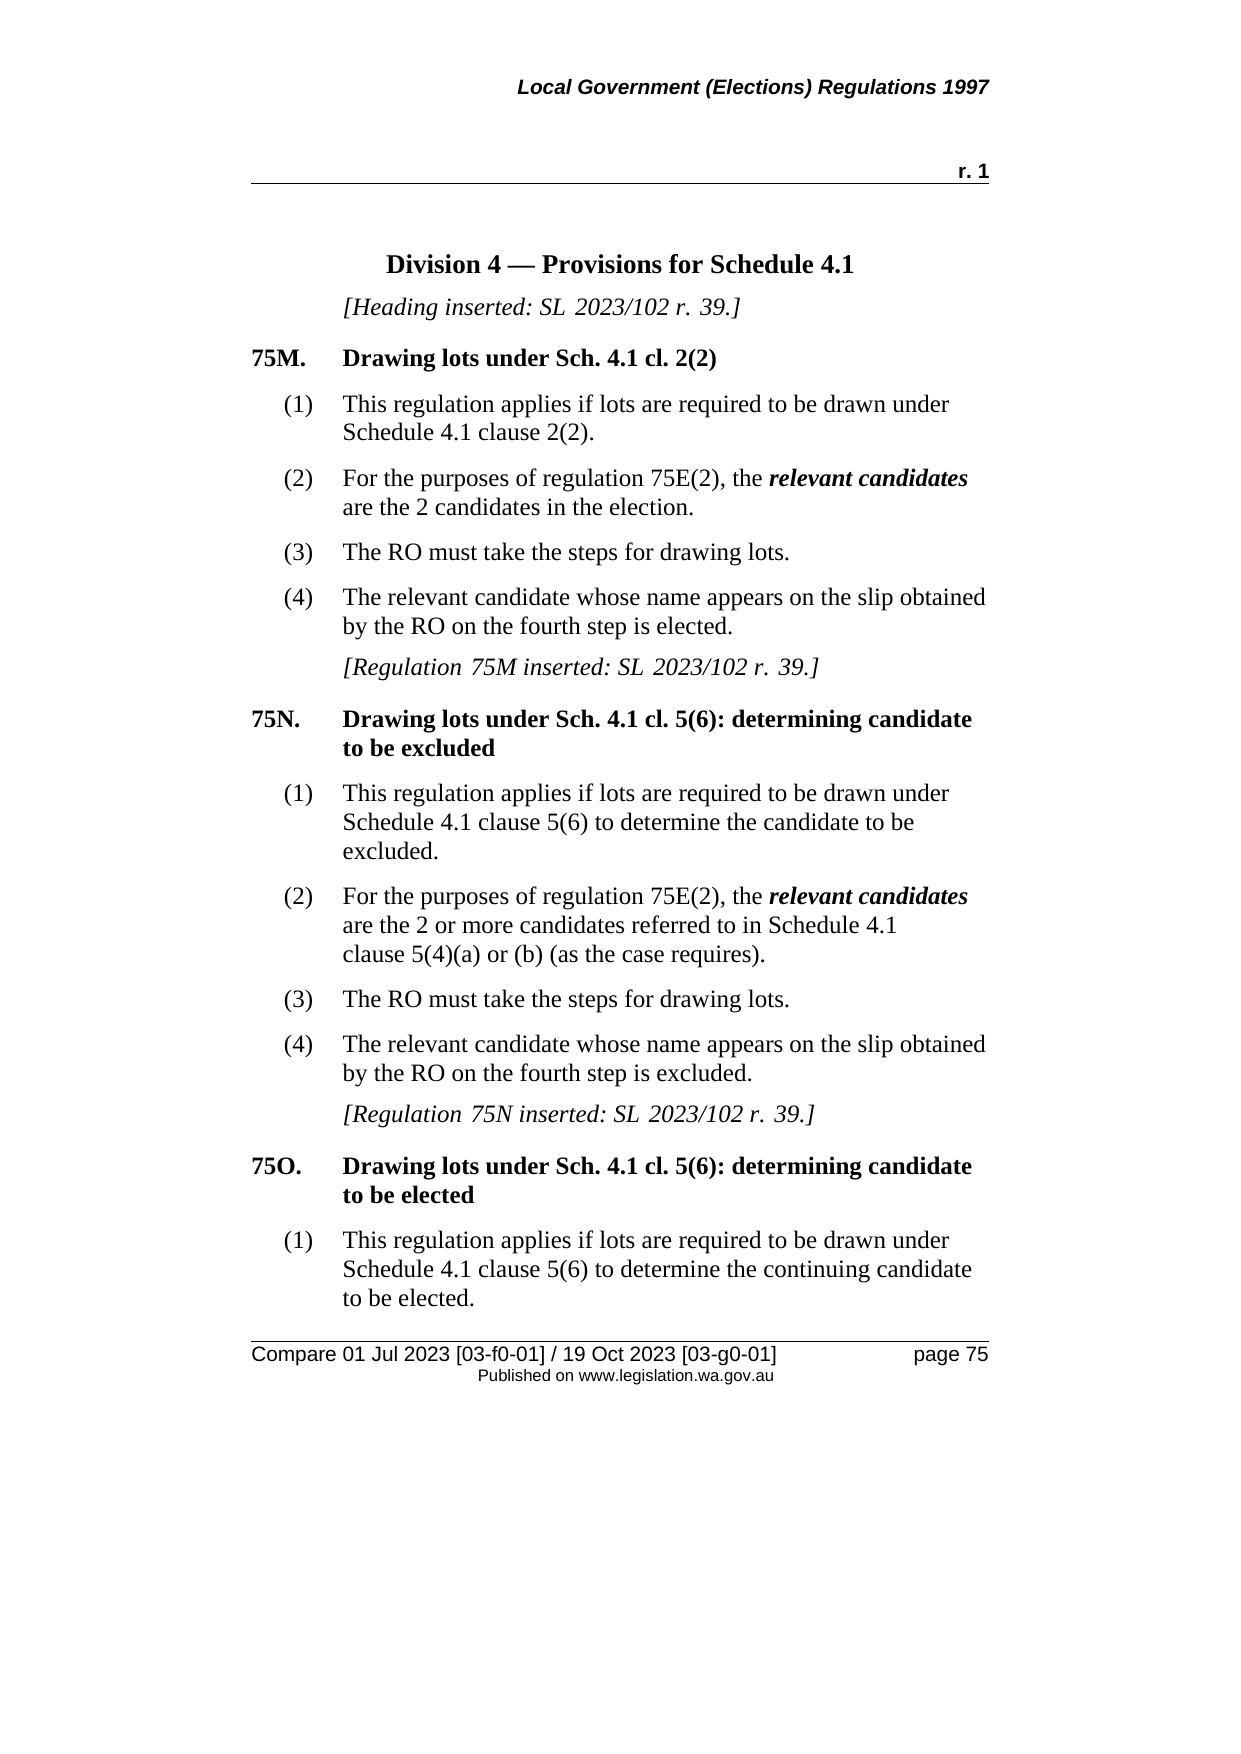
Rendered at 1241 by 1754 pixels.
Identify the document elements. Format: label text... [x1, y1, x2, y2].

text (3) The RO must take the steps for drawing lots. [251, 537, 989, 566]
subtitle 75M. Drawing lots under Sch. 4.1 cl. 2(2) [251, 343, 989, 372]
text (1) This regulation applies if lots are required to be drawn under Schedule 4.1 clause 5(6) to determine the candidate to be excluded. [251, 778, 989, 864]
text (3) The RO must take the steps for drawing lots. [251, 984, 989, 1013]
text (4) The relevant candidate whose name appears on the slip obtained by the RO on the fourth step is excluded. [251, 1029, 989, 1087]
text (1) This regulation applies if lots are required to be drawn under Schedule 4.1 clause 5(6) to determine the continuing candidate to be elected. [251, 1225, 989, 1312]
text (1) This regulation applies if lots are required to be drawn under Schedule 4.1 clause 2(2). [251, 389, 989, 446]
text (2) For the purposes of regulation 75E(2), the relevant candidates are the 2 or more candidates referred to in Schedule 4.1 clause 5(4)(a) or (b) (as the case requires). [251, 881, 989, 967]
subtitle [Regulation 75N inserted: SL 2023/102 r. 39.] [251, 1099, 989, 1128]
text (2) For the purposes of regulation 75E(2), the relevant candidates are the 2 candidates in the election. [251, 463, 989, 520]
subtitle 75N. Drawing lots under Sch. 4.1 cl. 5(6): determining candidate to be excluded [251, 704, 989, 762]
text (4) The relevant candidate whose name appears on the slip obtained by the RO on the fourth step is elected. [251, 582, 989, 640]
subtitle [Heading inserted: SL 2023/102 r. 39.] [251, 292, 989, 320]
subtitle [Regulation 75M inserted: SL 2023/102 r. 39.] [251, 652, 989, 681]
subtitle Division 4 — Provisions for Schedule 4.1 [251, 248, 989, 279]
subtitle 75O. Drawing lots under Sch. 4.1 cl. 5(6): determining candidate to be elected [251, 1151, 989, 1209]
